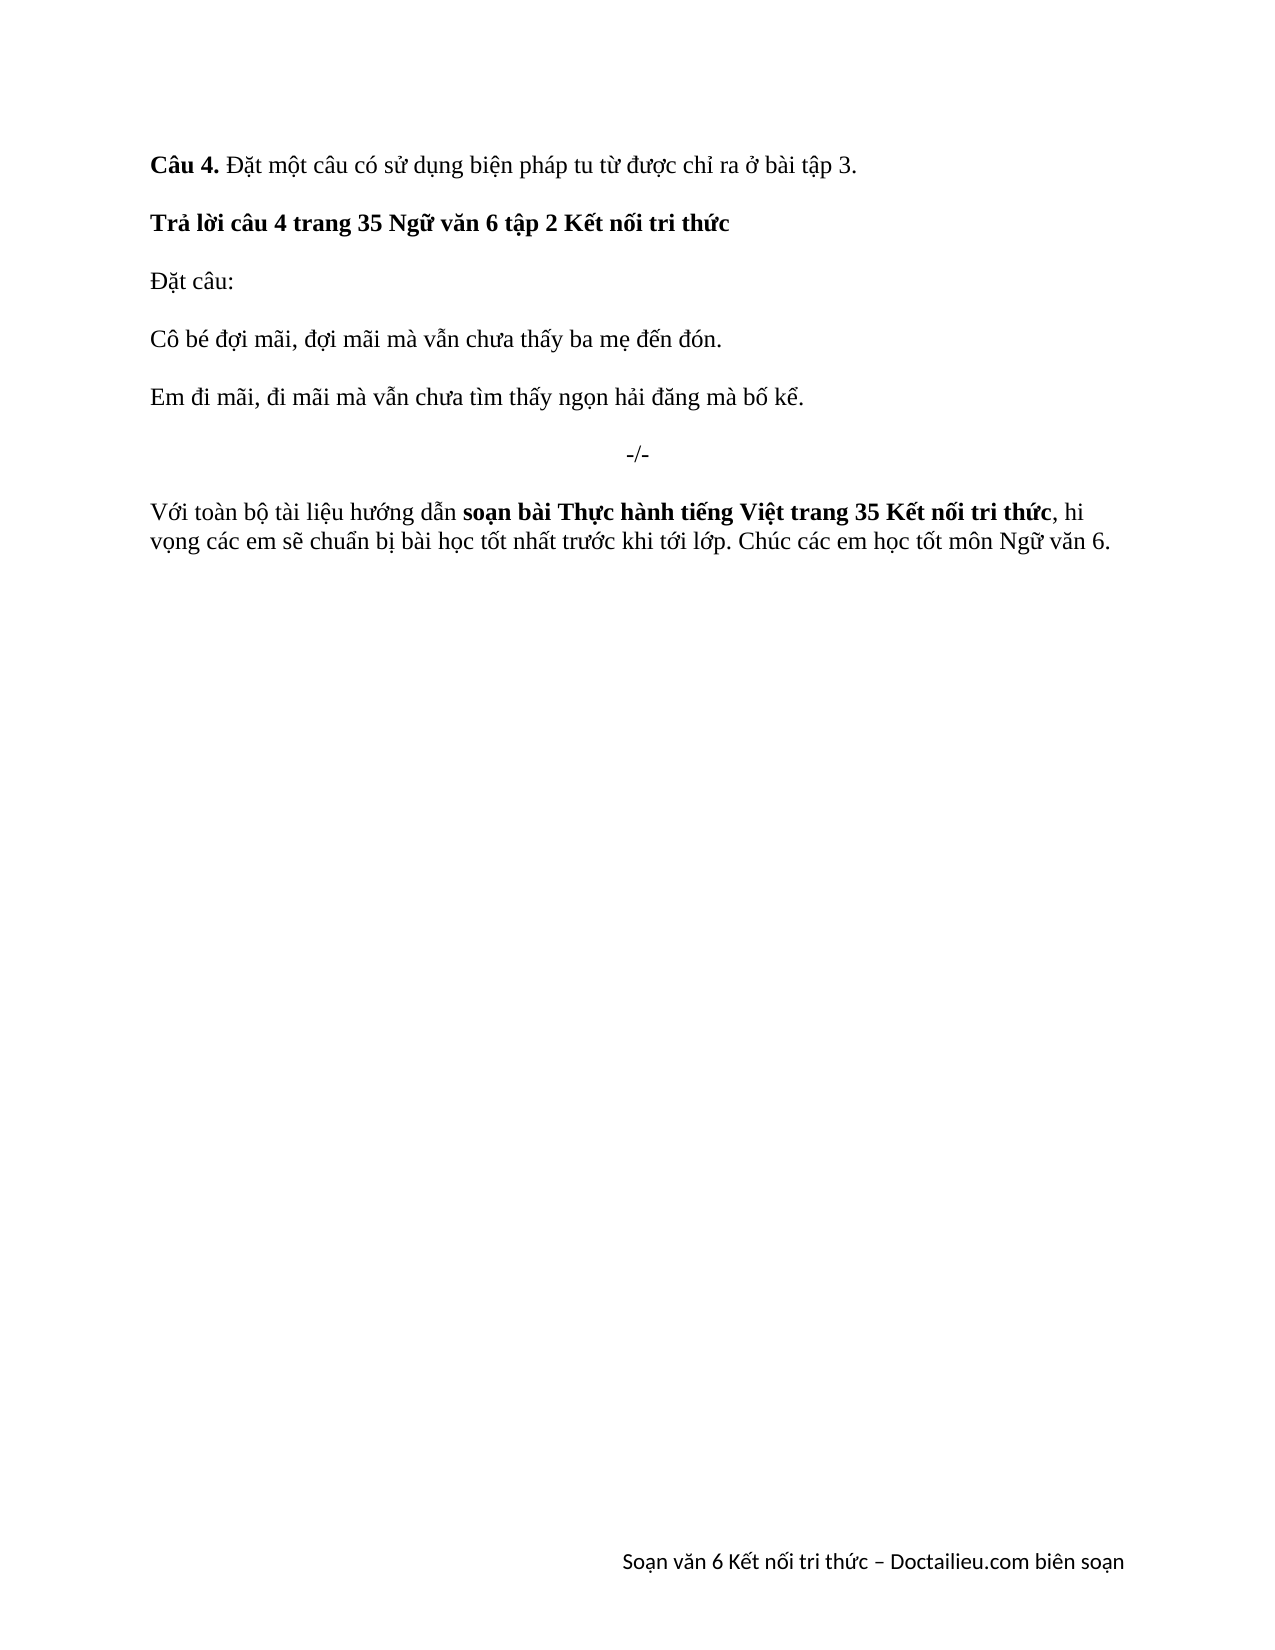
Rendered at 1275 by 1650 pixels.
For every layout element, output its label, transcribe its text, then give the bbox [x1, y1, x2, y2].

text Cô bé đợi mãi, đợi mãi mà vẫn chưa thấy ba mẹ đến đón. [150, 324, 1125, 352]
text -/- [150, 439, 1125, 468]
text Đặt câu: [150, 266, 1125, 294]
text Với toàn bộ tài liệu hướng dẫn soạn bài Thực hành tiếng Việt trang 35 Kết nối tri thức, hi vọng các em sẽ chuẩn bị bài học tốt nhất trước khi tới lớp. Chúc các em học tốt môn Ngữ văn 6. [150, 497, 1125, 555]
text Câu 4. Đặt một câu có sử dụng biện pháp tu từ được chỉ ra ở bài tập 3. [150, 150, 1125, 179]
text Em đi mãi, đi mãi mà vẫn chưa tìm thấy ngọn hải đăng mà bố kể. [150, 382, 1125, 410]
text Trả lời câu 4 trang 35 Ngữ văn 6 tập 2 Kết nối tri thức [150, 208, 1125, 237]
